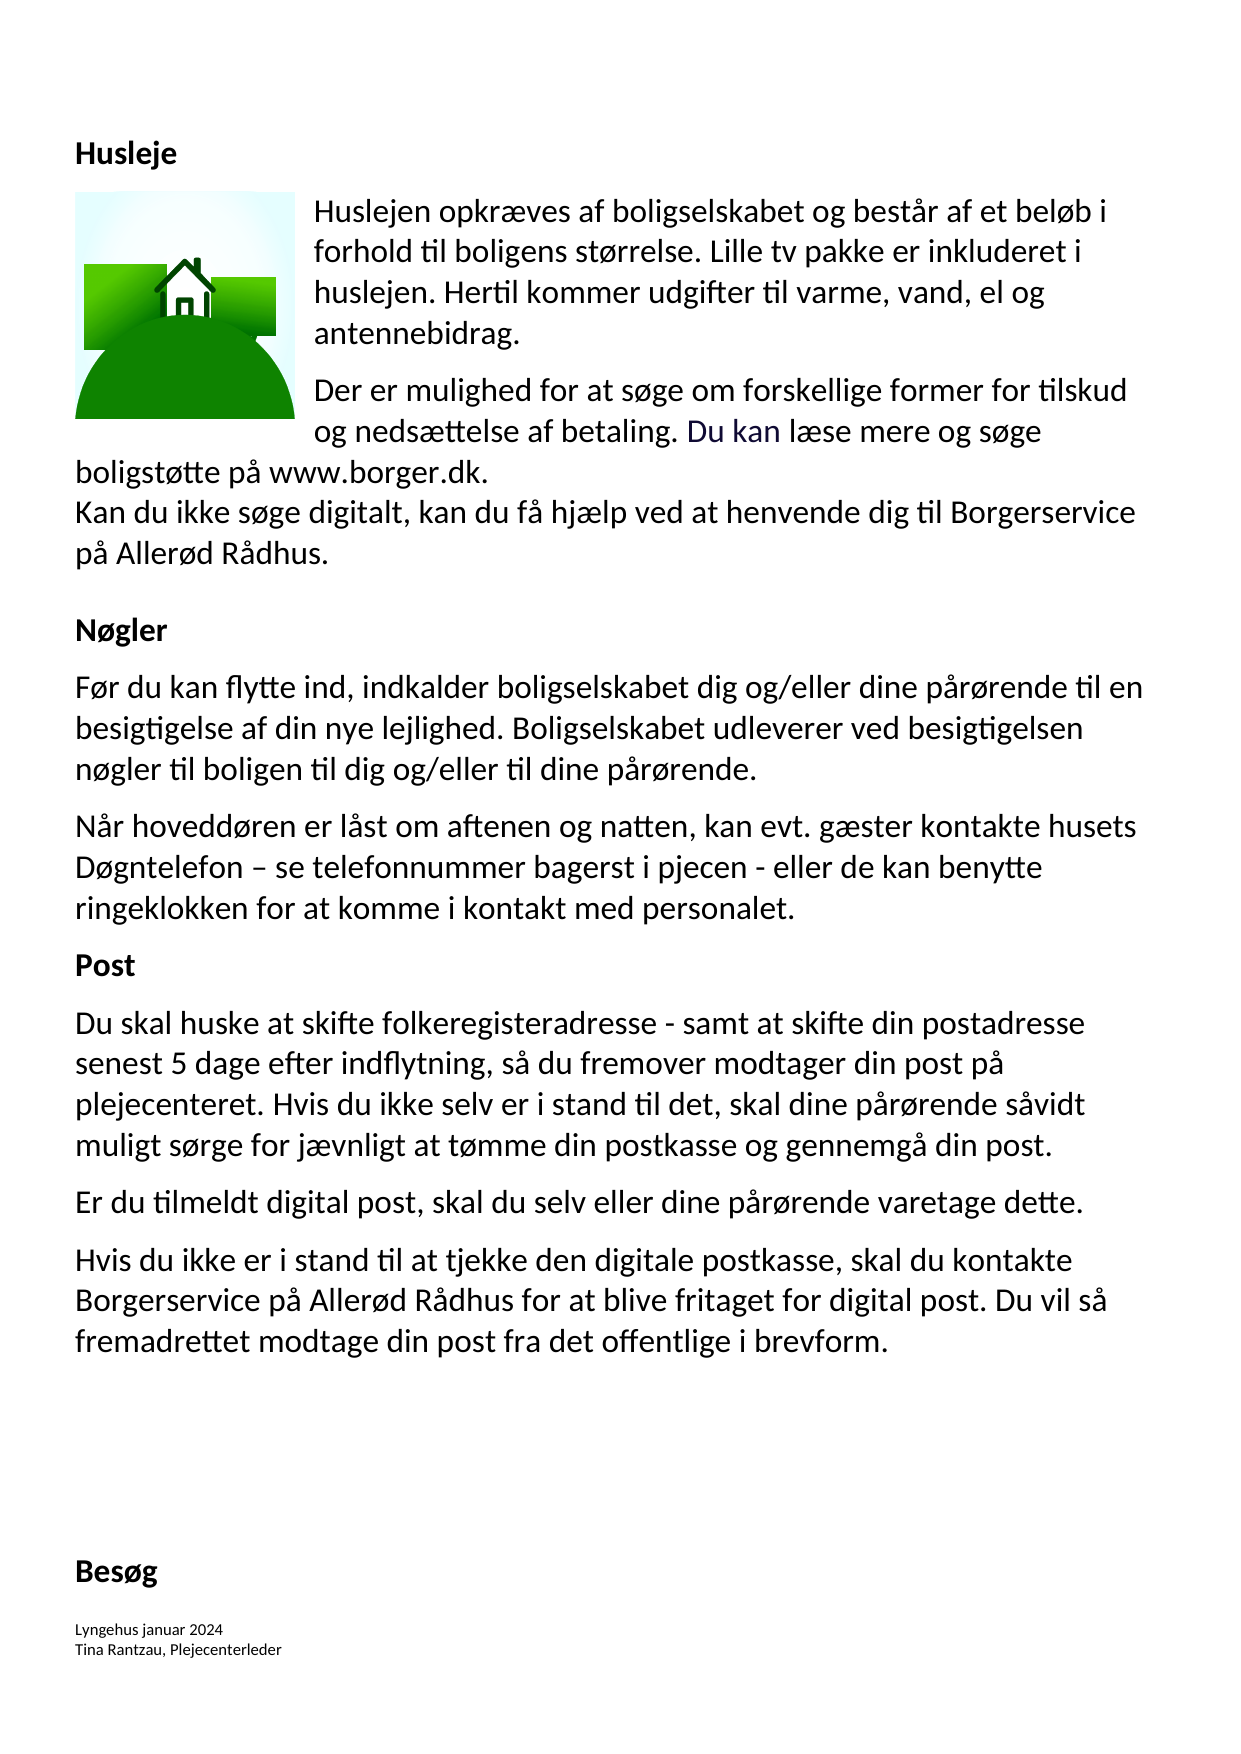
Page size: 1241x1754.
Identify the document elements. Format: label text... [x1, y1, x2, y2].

text Når hoveddøren er låst om aftenen og natten, kan evt. gæster kontakte husets Døgntelefon – se telefonnummer bagerst i pjecen - eller de kan benytte ringeklokken for at komme i kontakt med personalet. [75, 805, 1165, 928]
text Post [75, 944, 1165, 985]
text Husleje [75, 132, 1165, 173]
text Besøg [75, 1550, 1165, 1590]
text Er du tilmeldt digital post, skal du selv eller dine pårørende varetage dette. [75, 1181, 1165, 1222]
text Nøgler [75, 609, 1165, 650]
text Hvis du ikke er i stand til at tjekke den digitale postkasse, skal du kontakte Borgerservice på Allerød Rådhus for at blive fritaget for digital post. Du vil så fremadrettet modtage din post fra det offentlige i brevform. [75, 1239, 1165, 1361]
text Der er mulighed for at søge om forskellige former for tilskud og nedsættelse af betaling. Du kan læse mere og søge boligstøtte på www.borger.dk. Kan du ikke søge digitalt, kan du få hjælp ved at henvende dig til Borgerservice på Allerød Rådhus. [75, 369, 1165, 609]
text Før du kan flytte ind, indkalder boligselskabet dig og/eller dine pårørende til en besigtigelse af din nye lejlighed. Boligselskabet udleverer ved besigtigelsen nøgler til boligen til dig og/eller til dine pårørende. [75, 667, 1165, 789]
text Huslejen opkræves af boligselskabet og består af et beløb i forhold til boligens størrelse. Lille tv pakke er inkluderet i huslejen. Hertil kommer udgifter til varme, vand, el og antennebidrag. [75, 190, 1165, 353]
text Du skal huske at skifte folkeregisteradresse - samt at skifte din postadresse senest 5 dage efter indflytning, så du fremover modtager din post på plejecenteret. Hvis du ikke selv er i stand til det, skal dine pårørende såvidt muligt sørge for jævnligt at tømme din postkasse og gennemgå din post. [75, 1002, 1165, 1164]
